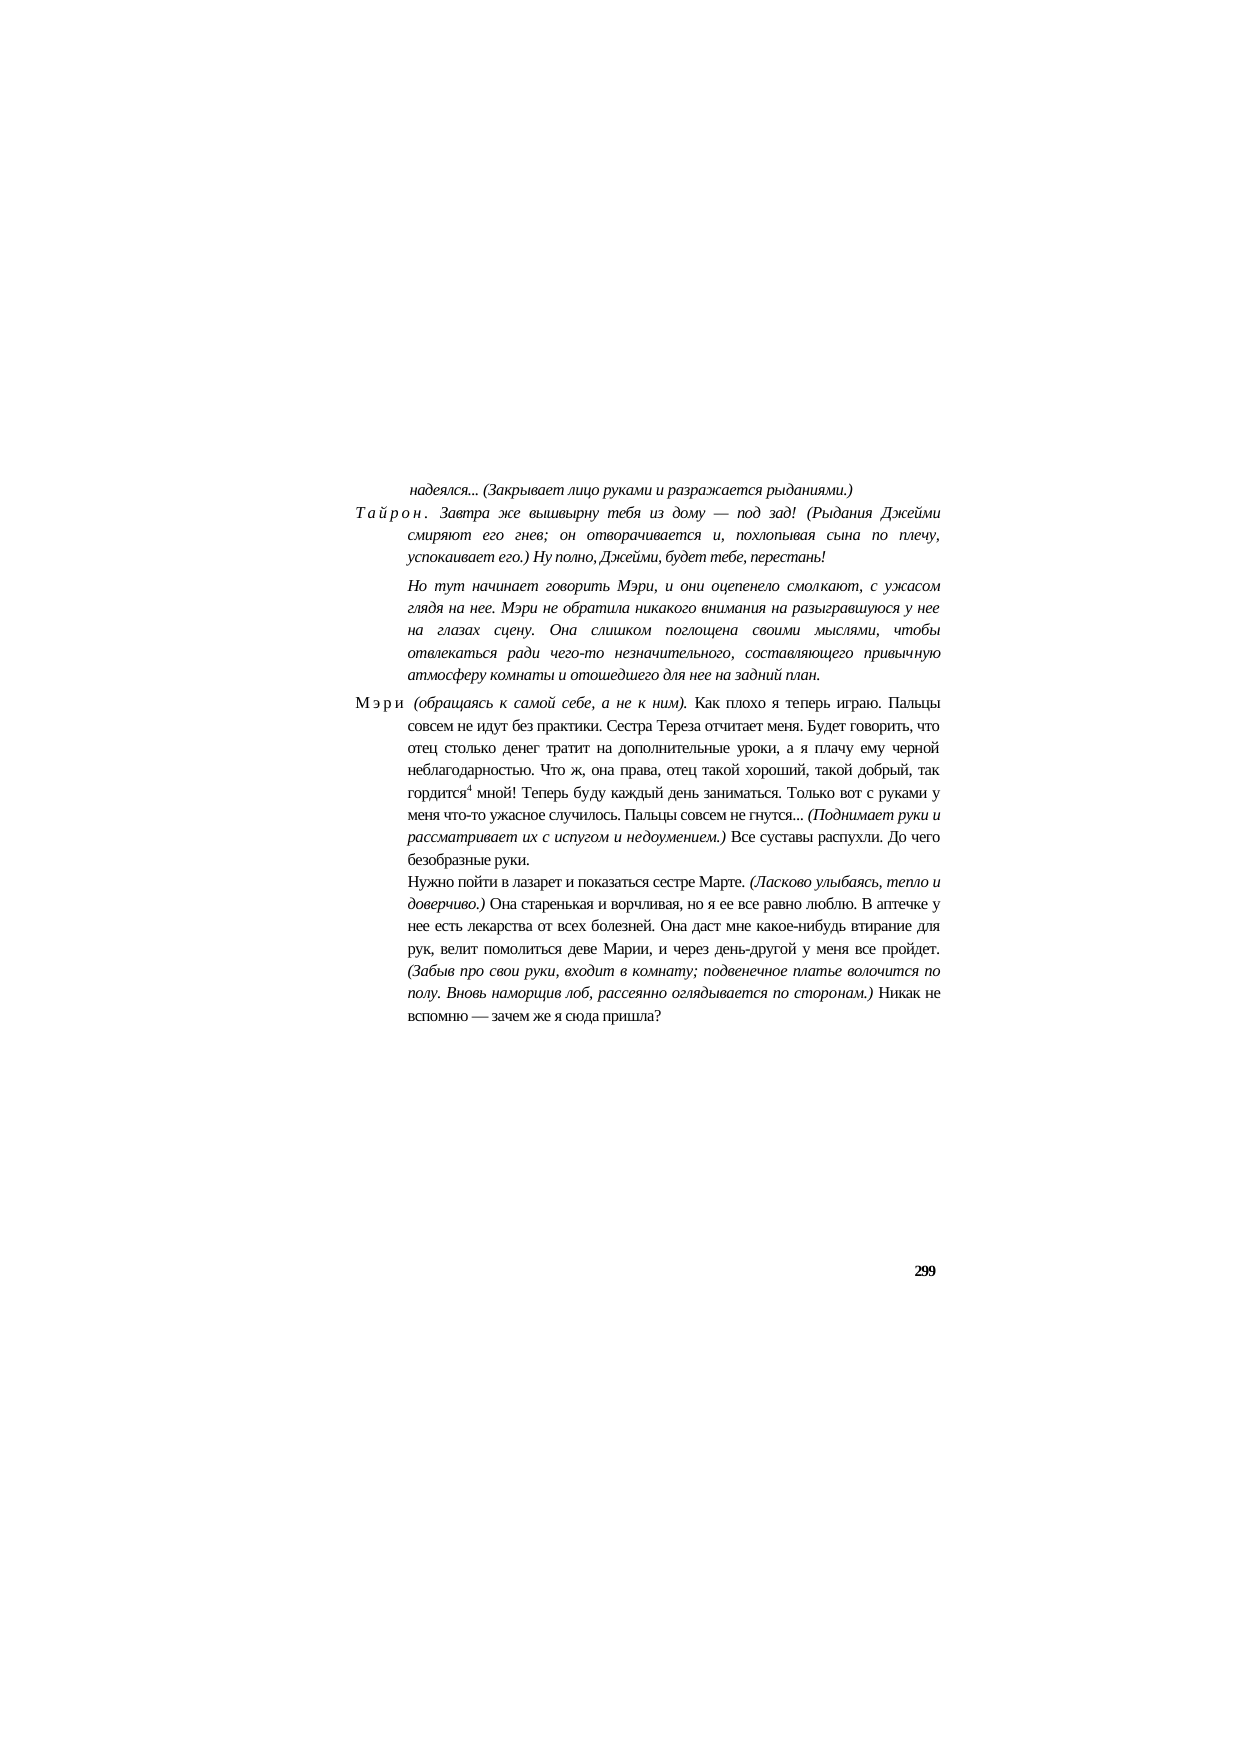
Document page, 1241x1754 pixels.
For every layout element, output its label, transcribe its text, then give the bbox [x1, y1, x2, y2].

text Тайрон. Завтра же вышвырну тебя из дому — под зад! (Рыдания Джейми смиряют его гнев; он отворачивается и, похлопывая сына по плечу, успокаивает его.) Ну полно, Джейми, будет тебе, перестань! [355, 500, 941, 567]
text Нужно пойти в лазарет и показаться сестре Марте. (Ласково улыбаясь, тепло и доверчиво.) Она старенькая и ворчливая, но я ее все равно люблю. В аптечке у нее есть лекарства от всех болезней. Она даст мне какое-нибудь втирание для рук, велит помолиться деве Марии, и через день-другой у меня все пройдет. (Забыв про свои руки, входит в комнату; подвенечное платье волочится по полу. Вновь наморщив лоб, рассеянно оглядывается по сторонам.) Никак не вспомню — зачем же я сюда пришла? [407, 869, 941, 1026]
text Мэри (обращаясь к самой себе, а не к ним). Как плохо я теперь играю. Пальцы совсем не идут без практики. Сестра Тереза отчитает меня. Будет говорить, что отец столько денег тратит на дополнительные уроки, а я плачу ему черной неблагодарностью. Что ж, она права, отец такой хороший, такой добрый, так гордится4 мной! Теперь буду каждый день заниматься. Только вот с руками у меня что-то ужасное случилось. Пальцы совсем не гнутся... (Поднимает руки и рассматривает их с испугом и недоумением.) Все суставы распухли. До чего безобразные руки. [355, 691, 941, 869]
text надеялся... (Закрывает лицо руками и разражается рыданиями.) [409, 478, 939, 500]
text Но тут начинает говорить Мэри, и они оцепенело смолкают, с ужасом глядя на нее. Мэри не обратила никакого внимания на разыгравшуюся у нее на глазах сцену. Она слишком поглощена своими мыслями, чтобы отвлекаться ради чего-то незначительного, составляющего привычную атмосферу комнаты и отошедшего для нее на задний план. [407, 573, 941, 685]
text 299 [914, 1264, 937, 1280]
